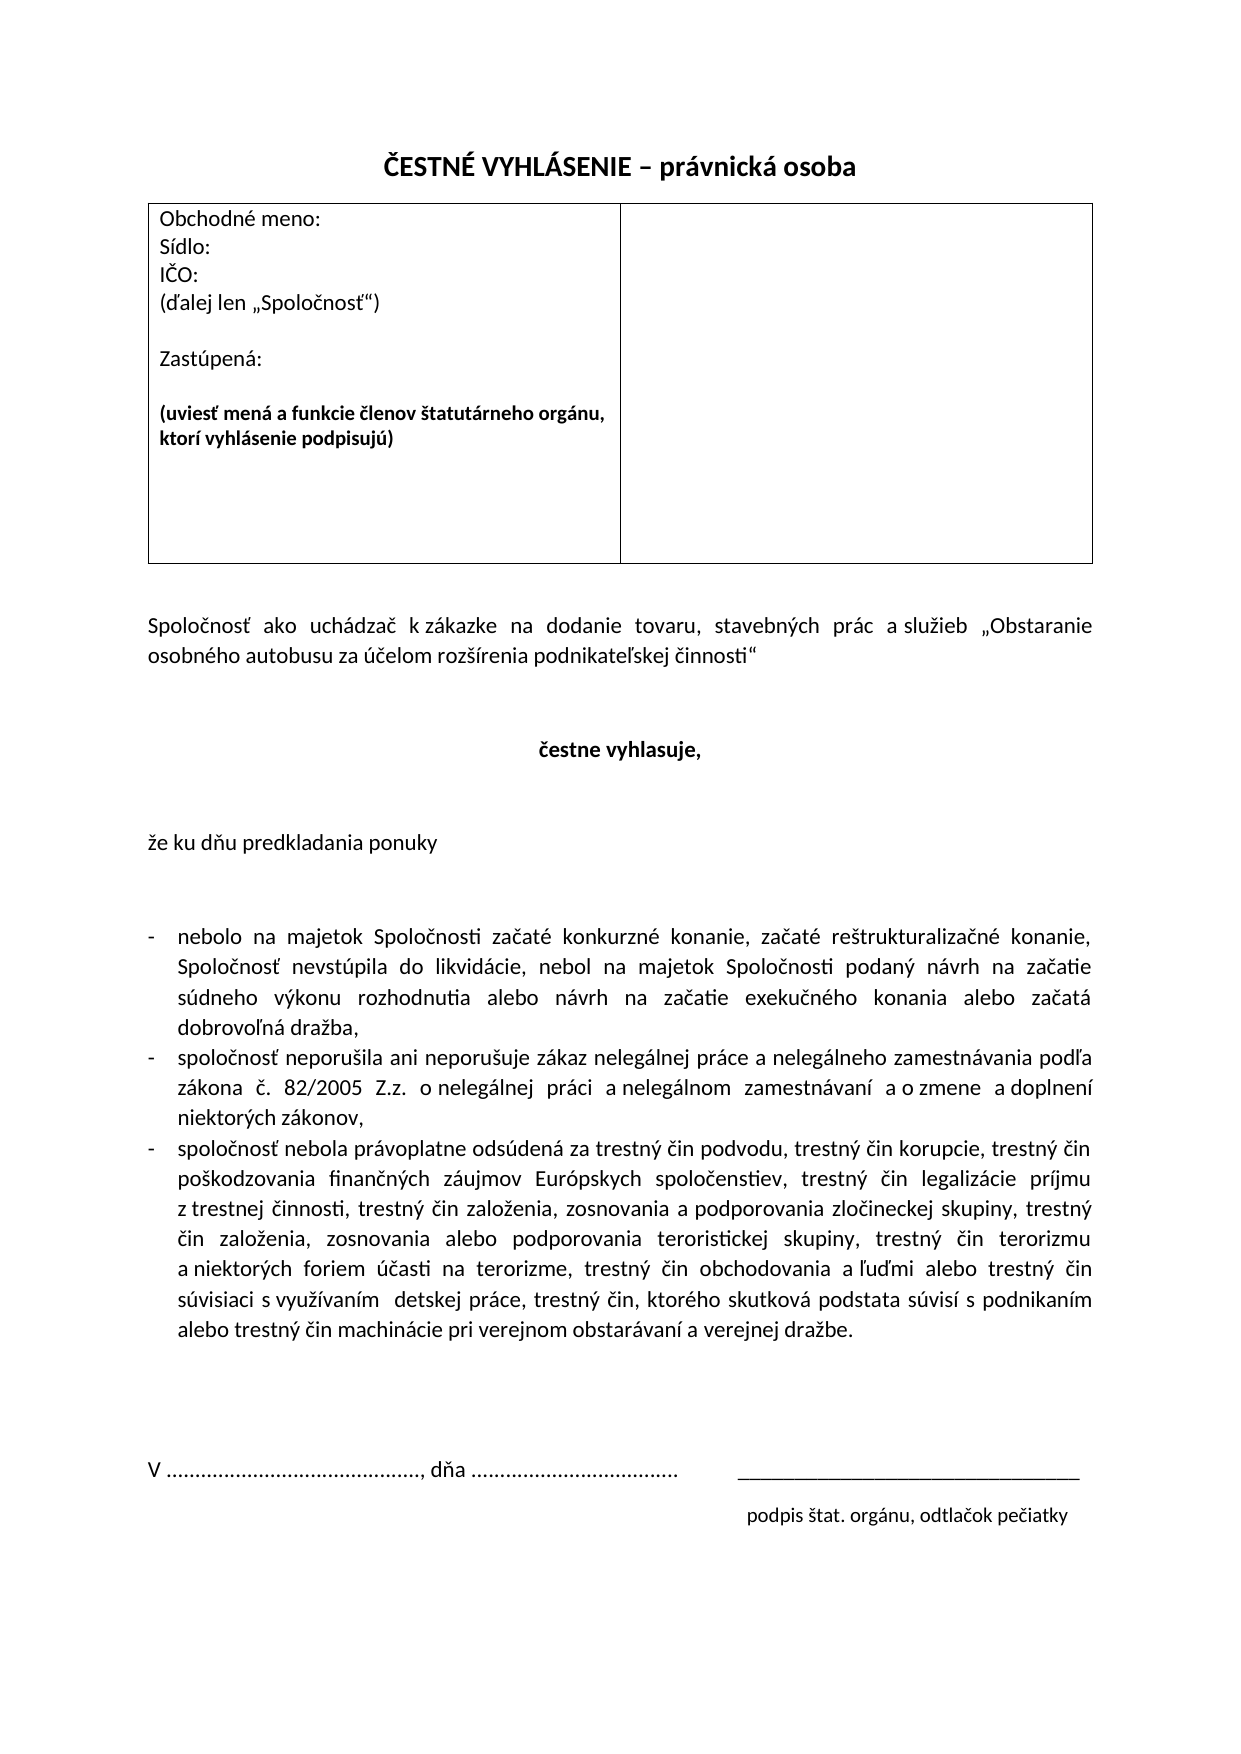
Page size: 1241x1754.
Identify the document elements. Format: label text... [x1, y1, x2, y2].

text podpis štat. orgánu, odtlačok pečiatky [148, 1502, 1093, 1528]
list spoločnosť neporušila ani neporušuje zákaz nelegálnej práce a nelegálneho zamestnávania podľa zákona č. 82/2005 Z.z. o nelegálnej práci a nelegálnom zamestnávaní a o zmene a doplnení niektorých zákonov, [148, 1043, 1093, 1131]
table_header [621, 204, 1092, 563]
list nebolo na majetok Spoločnosti začaté konkurzné konanie, začaté reštrukturalizačné konanie, Spoločnosť nevstúpila do likvidácie, nebol na majetok Spoločnosti podaný návrh na začatie súdneho výkonu rozhodnutia alebo návrh na začatie exekučného konania alebo začatá dobrovoľná dražba, [148, 922, 1093, 1041]
text čestne vyhlasuje, [148, 735, 1093, 763]
text že ku dňu predkladania ponuky [148, 828, 1093, 856]
text Spoločnosť ako uchádzač k zákazke na dodanie tovaru, stavebných prác a služieb „Obstaranie osobného autobusu za účelom rozšírenia podnikateľskej činnosti“ [148, 611, 1093, 669]
list spoločnosť nebola právoplatne odsúdená za trestný čin podvodu, trestný čin korupcie, trestný čin poškodzovania finančných záujmov Európskych spoločenstiev, trestný čin legalizácie príjmu z trestnej činnosti, trestný čin založenia, zosnovania a podporovania zločineckej skupiny, trestný čin založenia, zosnovania alebo podporovania teroristickej skupiny, trestný čin terorizmu a niektorých foriem účasti na terorizme, trestný čin obchodovania a ľuďmi alebo trestný čin súvisiaci s využívaním detskej práce, trestný čin, ktorého skutková podstata súvisí s podnikaním alebo trestný čin machinácie pri verejnom obstarávaní a verejnej dražbe. [148, 1134, 1093, 1343]
text V ............................................, dňa .................................... ______________________________ [148, 1456, 1093, 1483]
table_header Obchodné meno: Sídlo: IČO: (ďalej len „Spoločnosť“) Zastúpená: (uviesť mená a funkcie členov štatutárneho orgánu, ktorí vyhlásenie podpisujú) [149, 204, 620, 563]
text ČESTNÉ VYHLÁSENIE – právnická osoba [148, 148, 1093, 183]
